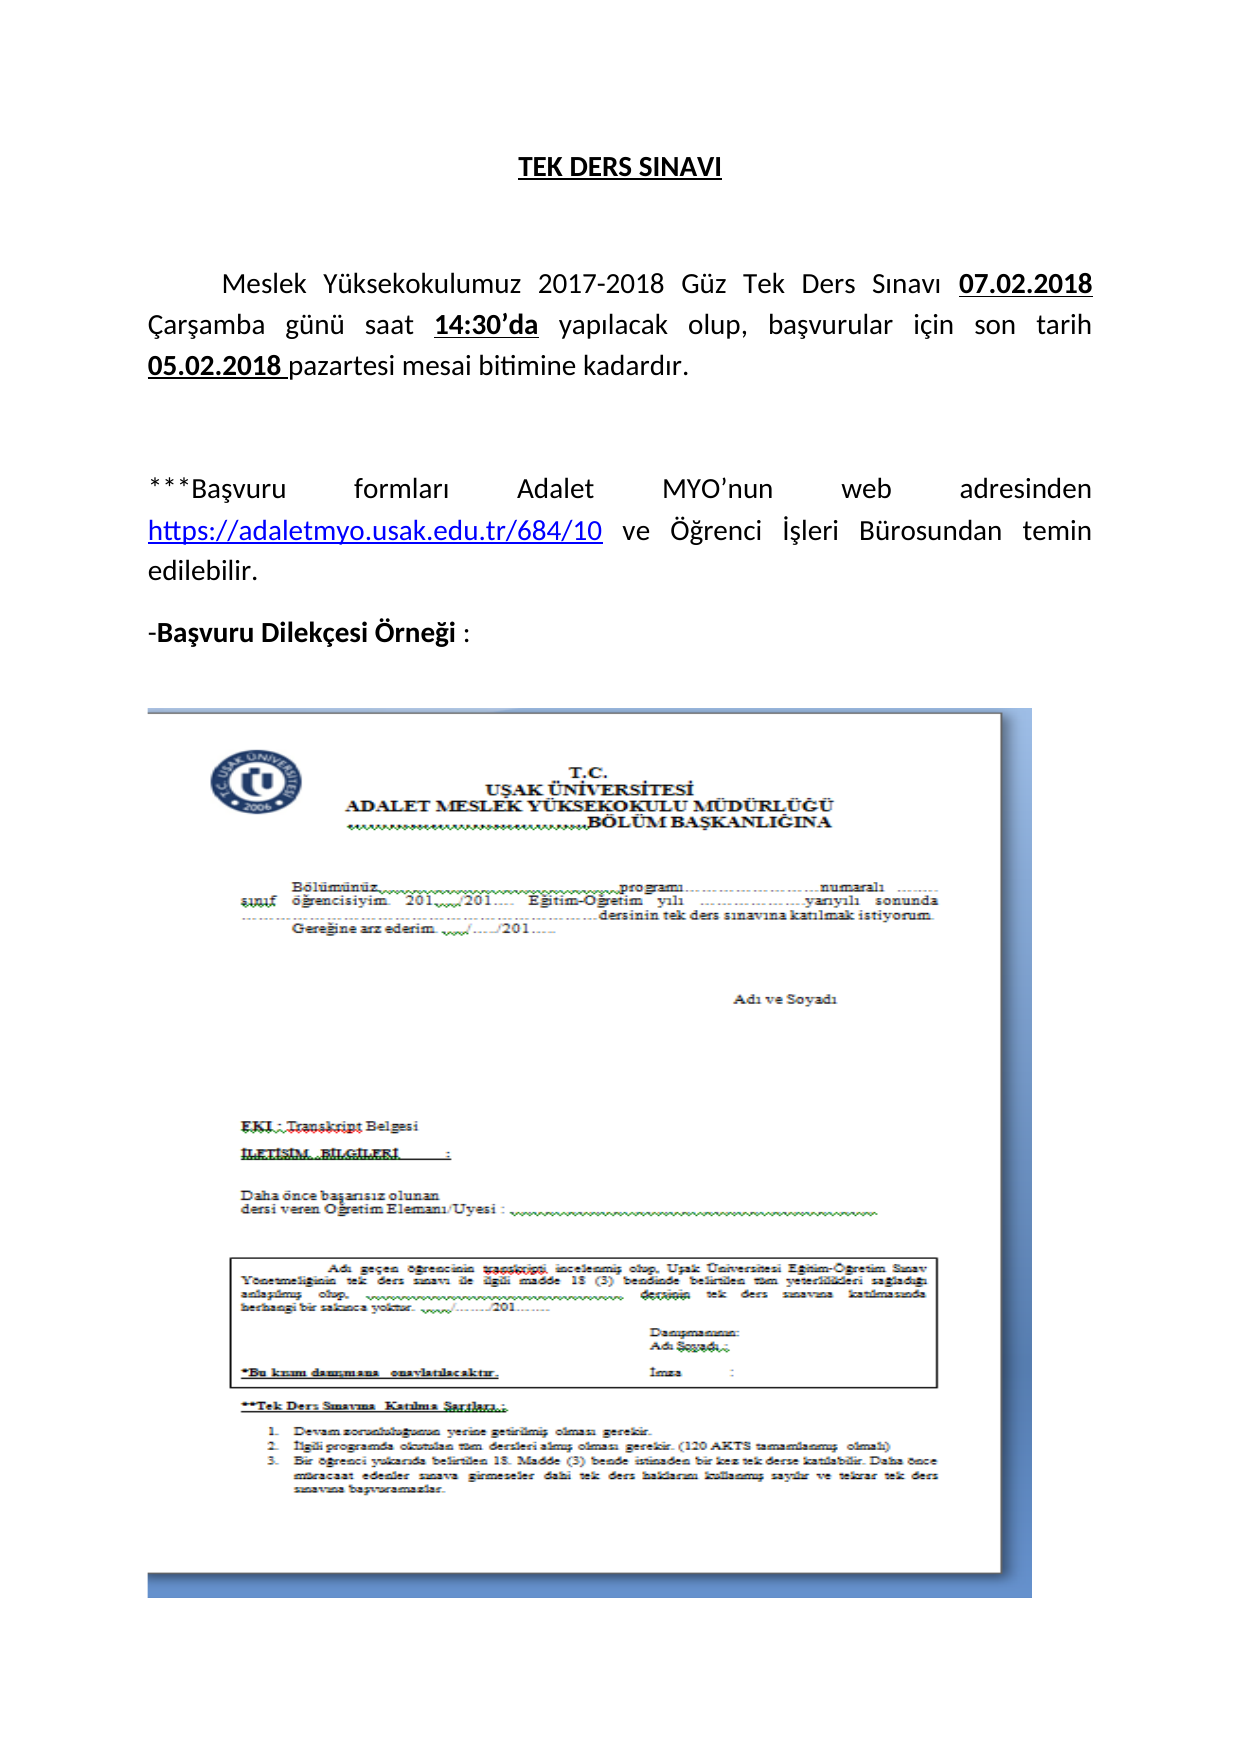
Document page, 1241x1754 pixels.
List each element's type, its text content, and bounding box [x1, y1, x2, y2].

text Meslek Yüksekokulumuz 2017-2018 Güz Tek Ders Sınavı 07.02.2018 Çarşamba günü saat 14:30’da yapılacak olup, başvurular için son tarih 05.02.2018 pazartesi mesai bitimine kadardır. [148, 265, 1093, 383]
text -Başvuru Dilekçesi Örneği : [148, 614, 1093, 650]
text ***Başvuru formları Adalet MYO’nun web adresinden https://adaletmyo.usak.edu.tr/684/10 ve Öğrenci İşleri Bürosundan temin edilebilir. [148, 471, 1093, 588]
text TEK DERS SINAVI [148, 148, 1093, 183]
picture [147, 708, 1032, 1598]
